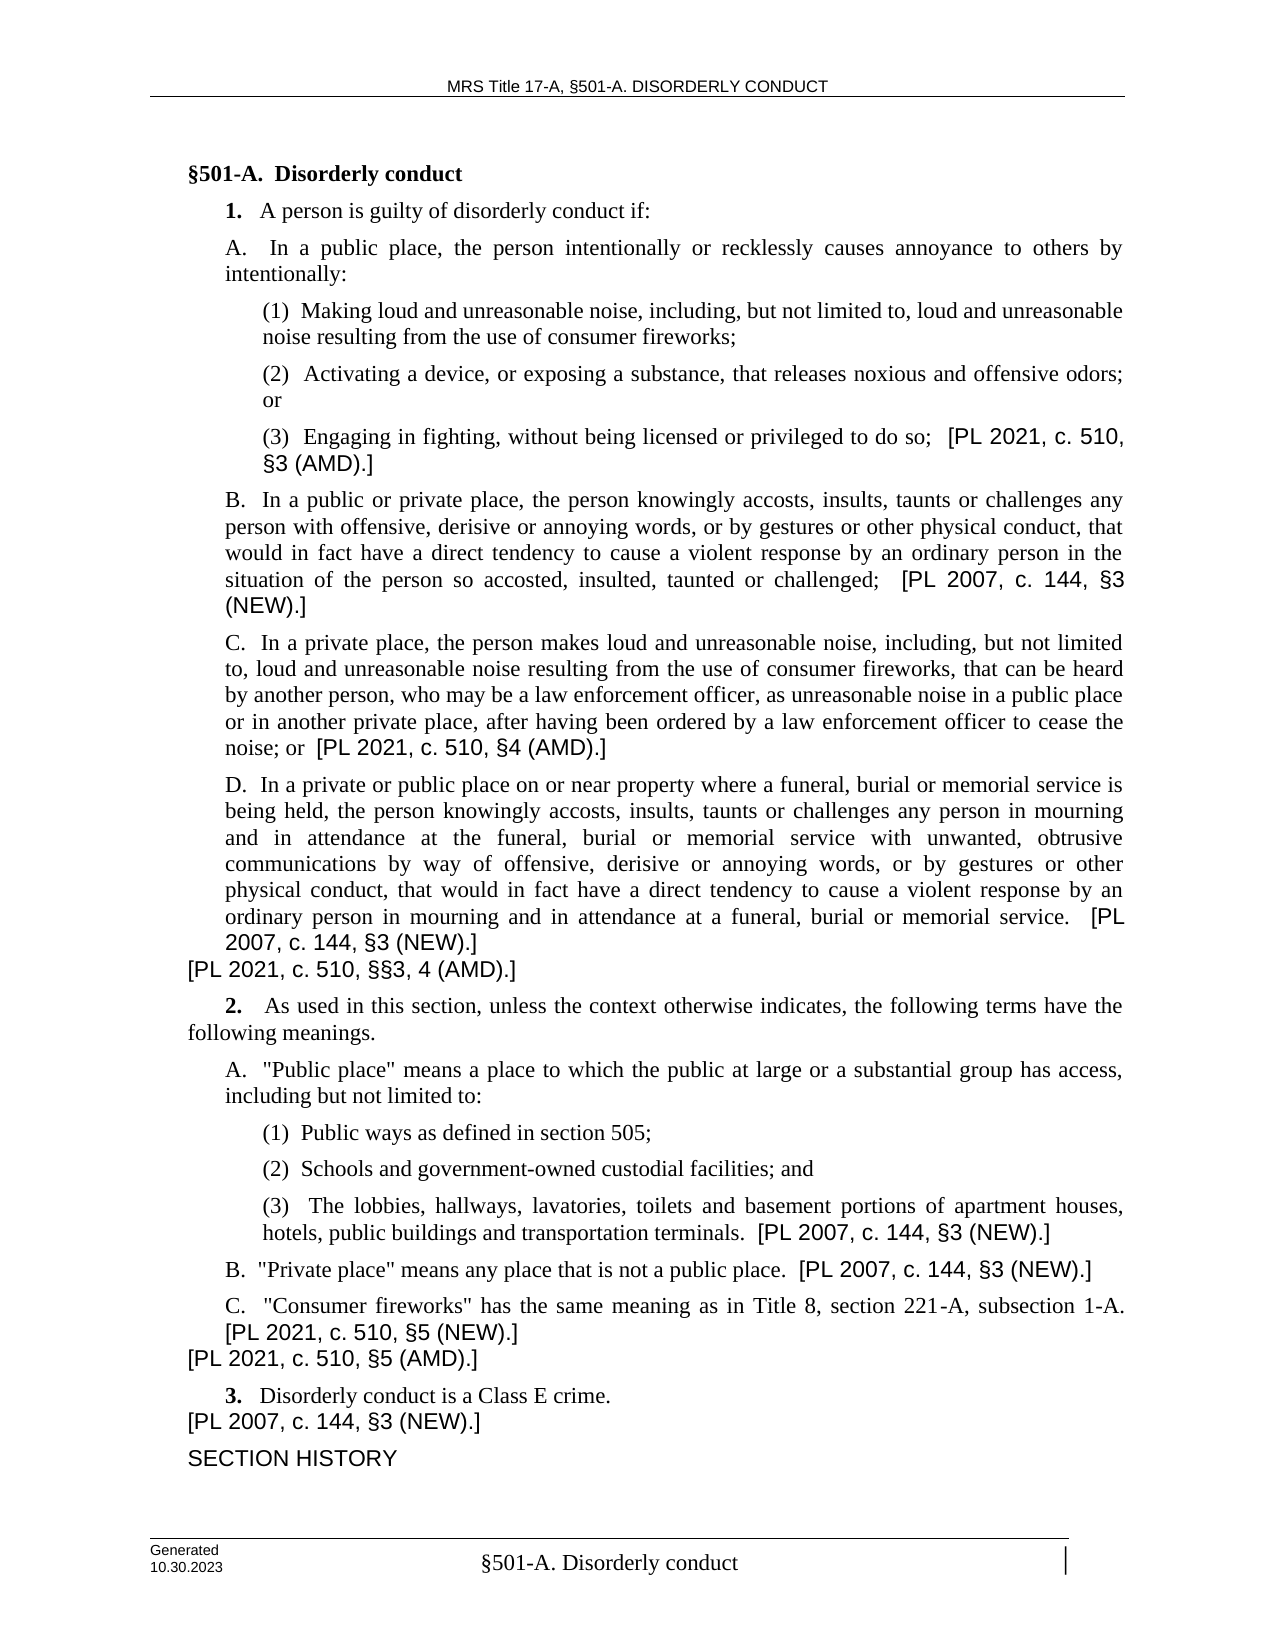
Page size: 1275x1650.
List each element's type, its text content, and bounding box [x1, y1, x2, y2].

text 3. Disorderly conduct is a Class E crime. [187, 1382, 1125, 1408]
text (3) Engaging in fighting, without being licensed or privileged to do so; [PL 2021, c. 510, §3 (AMD).] [262, 423, 1125, 476]
text D. In a private or public place on or near property where a funeral, burial or memorial service is being held, the person knowingly accosts, insults, taunts or challenges any person in mourning and in attendance at the funeral, burial or memorial service with unwanted, obtrusive communications by way of offensive, derisive or annoying words, or by gestures or other physical conduct, that would in fact have a direct tendency to cause a violent response by an ordinary person in mourning and in attendance at a funeral, burial or memorial service. [PL 2007, c. 144, §3 (NEW).] [225, 771, 1125, 956]
text [PL 2021, c. 510, §§3, 4 (AMD).] [187, 956, 1125, 982]
text A. "Public place" means a place to which the public at large or a substantial group has access, including but not limited to: [225, 1056, 1125, 1108]
text B. In a public or private place, the person knowingly accosts, insults, taunts or challenges any person with offensive, derisive or annoying words, or by gestures or other physical conduct, that would in fact have a direct tendency to cause a violent response by an ordinary person in the situation of the person so accosted, insulted, taunted or challenged; [PL 2007, c. 144, §3 (NEW).] [225, 487, 1125, 618]
text (2) Schools and government-owned custodial facilities; and [262, 1156, 1125, 1182]
text [PL 2021, c. 510, §5 (AMD).] [187, 1345, 1125, 1371]
text C. In a private place, the person makes loud and unreasonable noise, including, but not limited to, loud and unreasonable noise resulting from the use of consumer fireworks, that can be heard by another person, who may be a law enforcement officer, as unreasonable noise in a public place or in another private place, after having been ordered by a law enforcement officer to cease the noise; or [PL 2021, c. 510, §4 (AMD).] [225, 629, 1125, 761]
text A. In a public place, the person intentionally or recklessly causes annoyance to others by intentionally: [225, 234, 1125, 287]
text C. "Consumer fireworks" has the same meaning as in Title 8, section 221‑A, subsection 1‑A. [PL 2021, c. 510, §5 (NEW).] [225, 1292, 1125, 1345]
text §501-A. Disorderly conduct [187, 160, 1125, 187]
text SECTION HISTORY [187, 1445, 1125, 1471]
text [PL 2007, c. 144, §3 (NEW).] [187, 1408, 1125, 1434]
text (2) Activating a device, or exposing a substance, that releases noxious and offensive odors; or [262, 360, 1125, 413]
text B. "Private place" means any place that is not a public place. [PL 2007, c. 144, §3 (NEW).] [225, 1256, 1125, 1282]
text (1) Making loud and unreasonable noise, including, but not limited to, loud and unreasonable noise resulting from the use of consumer fireworks; [262, 297, 1125, 350]
text (3) The lobbies, hallways, lavatories, toilets and basement portions of apartment houses, hotels, public buildings and transportation terminals. [PL 2007, c. 144, §3 (NEW).] [262, 1192, 1125, 1245]
text 1. A person is guilty of disorderly conduct if: [187, 197, 1125, 223]
text (1) Public ways as defined in section 505; [262, 1119, 1125, 1145]
text 2. As used in this section, unless the context otherwise indicates, the following terms have the following meanings. [187, 992, 1125, 1045]
